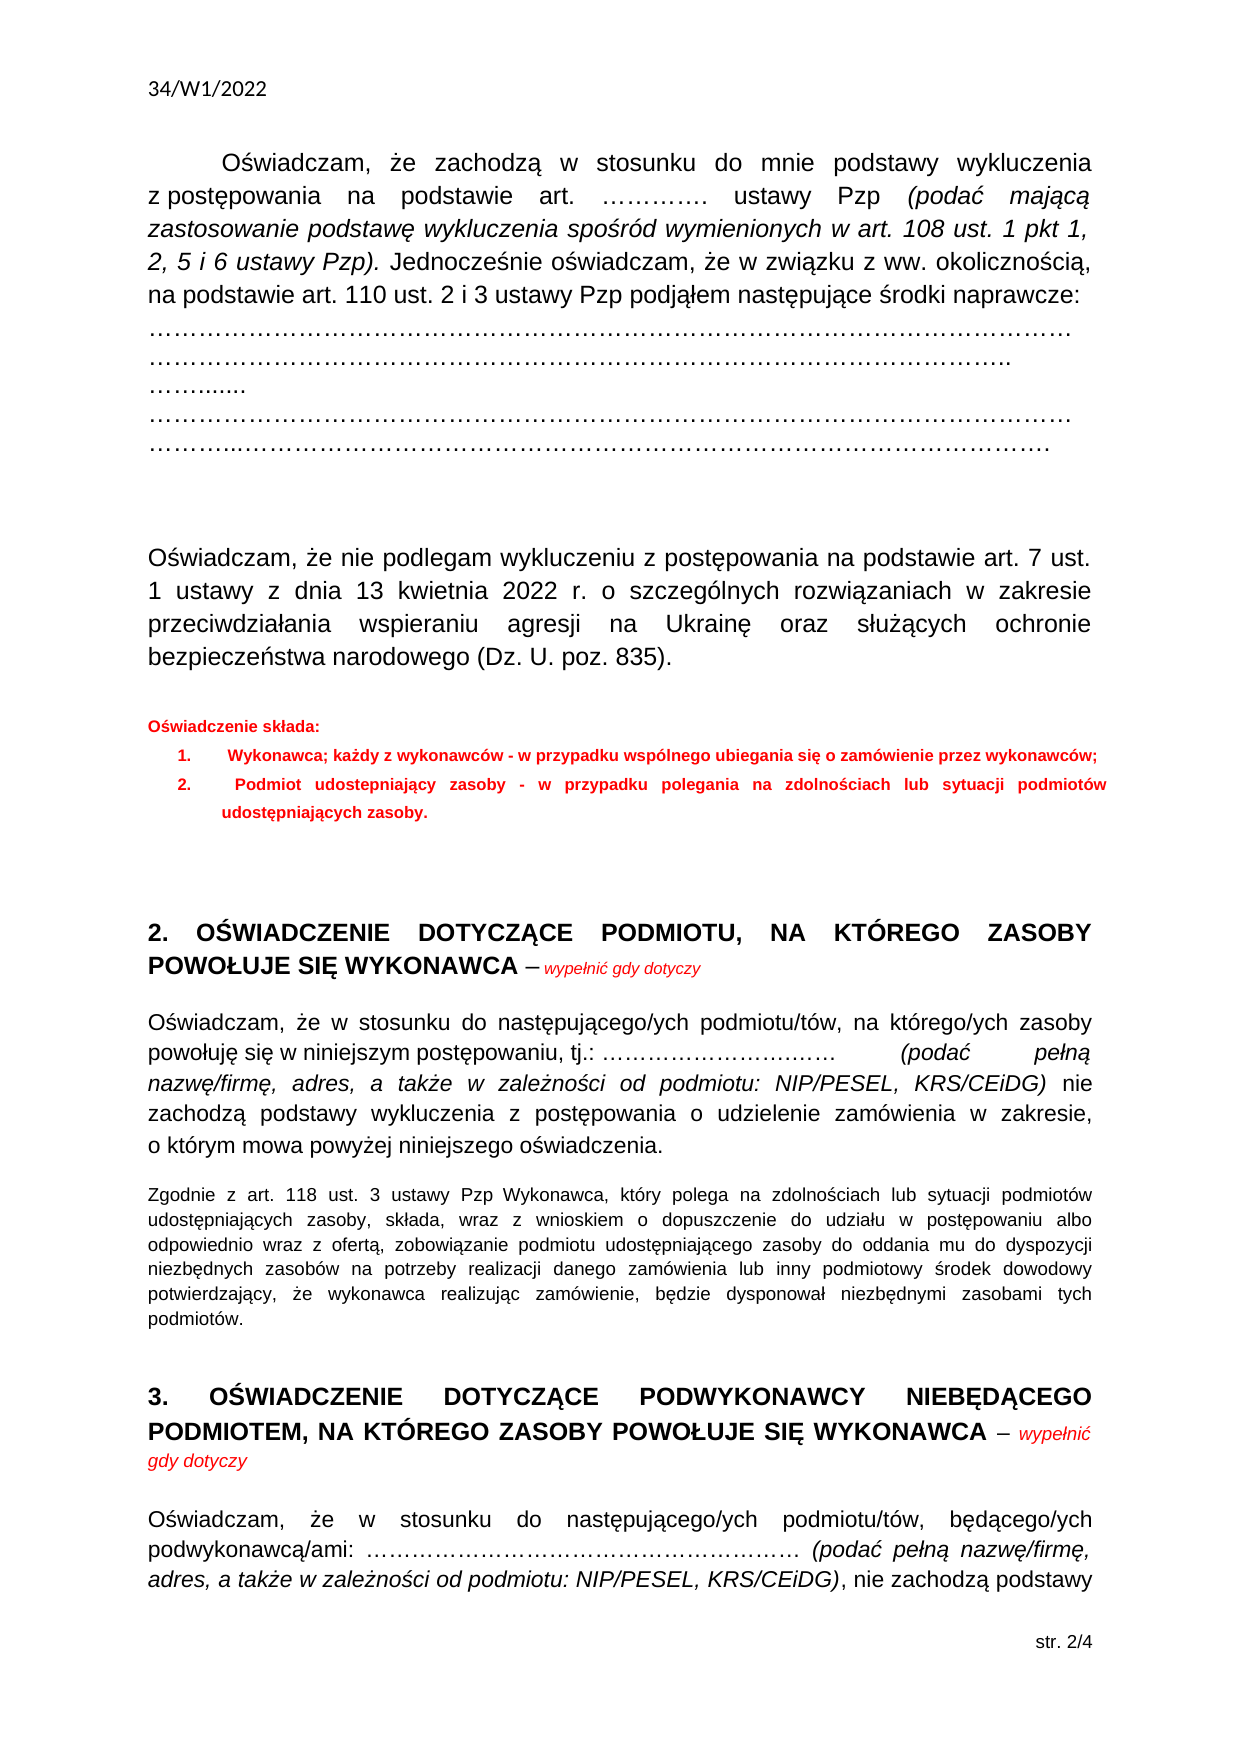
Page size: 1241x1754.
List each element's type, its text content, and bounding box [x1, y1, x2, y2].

list 2. OŚWIADCZENIE DOTYCZĄCE PODMIOTU, NA KTÓREGO ZASOBY POWOŁUJE SIĘ WYKONAWCA – wypełnić gdy dotyczy [148, 918, 1093, 980]
list Wykonawca; każdy z wykonawców - w przypadku wspólnego ubiegania się o zamówienie przez wykonawców; [177, 746, 1107, 765]
text …………………………………………………………………………………………..…….......…………………………………………………………………………………………………………...……………………………………………………………………………………. [148, 341, 1093, 456]
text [148, 1506, 1093, 1592]
text Oświadczam, że nie podlegam wykluczeniu z postępowania na podstawie art. 7 ust. 1 ustawy z dnia 13 kwietnia 2022 r. o szczególnych rozwiązaniach w zakresie przeciwdziałania wspieraniu agresji na Ukrainę oraz służących ochronie bezpieczeństwa narodowego (Dz. U. poz. 835). [148, 543, 1093, 671]
text Zgodnie z art. 118 ust. 3 ustawy Pzp Wykonawca, który polega na zdolnościach lub sytuacji podmiotów udostępniających zasoby, składa, wraz z wnioskiem o dopuszczenie do udziału w postępowaniu albo odpowiednio wraz z ofertą, zobowiązanie podmiotu udostępniającego zasoby do oddania mu do dyspozycji niezbędnych zasobów na potrzeby realizacji danego zamówienia lub inny podmiotowy środek dowodowy potwierdzający, że wykonawca realizując zamówienie, będzie dysponował niezbędnymi zasobami tych podmiotów. [148, 1184, 1093, 1329]
text 3. OŚWIADCZENIE DOTYCZĄCE PODWYKONAWCY NIEBĘDĄCEGO PODMIOTEM, NA KTÓREGO ZASOBY POWOŁUJE SIĘ WYKONAWCA – wypełnić gdy dotyczy [148, 1382, 1093, 1471]
text Oświadczenie składa: [148, 717, 1093, 736]
list Podmiot udostepniający zasoby - w przypadku polegania na zdolnościach lub sytuacji podmiotów udostępniających zasoby. [177, 774, 1107, 822]
text Oświadczam, że zachodzą w stosunku do mnie podstawy wykluczenia z postępowania na podstawie art. …………. ustawy Pzp (podać mającą zastosowanie podstawę wykluczenia spośród wymienionych w art. 108 ust. 1 pkt 1, 2, 5 i 6 ustawy Pzp). Jednocześnie oświadczam, że w związku z ww. okolicznością, na podstawie art. 110 ust. 2 i 3 ustawy Pzp podjąłem następujące środki naprawcze: [148, 148, 1093, 308]
text Oświadczam, że w stosunku do następującego/ych podmiotu/tów, na którego/ych zasoby powołuję się w niniejszym postępowaniu, tj.: …………………….…… (podać pełną nazwę/firmę, adres, a także w zależności od podmiotu: NIP/PESEL, KRS/CEiDG) nie zachodzą podstawy wykluczenia z postępowania o udzielenie zamówienia w zakresie, o którym mowa powyżej niniejszego oświadczenia. [148, 1009, 1093, 1159]
text ………………………………………………………………………………………………… [148, 313, 1093, 341]
